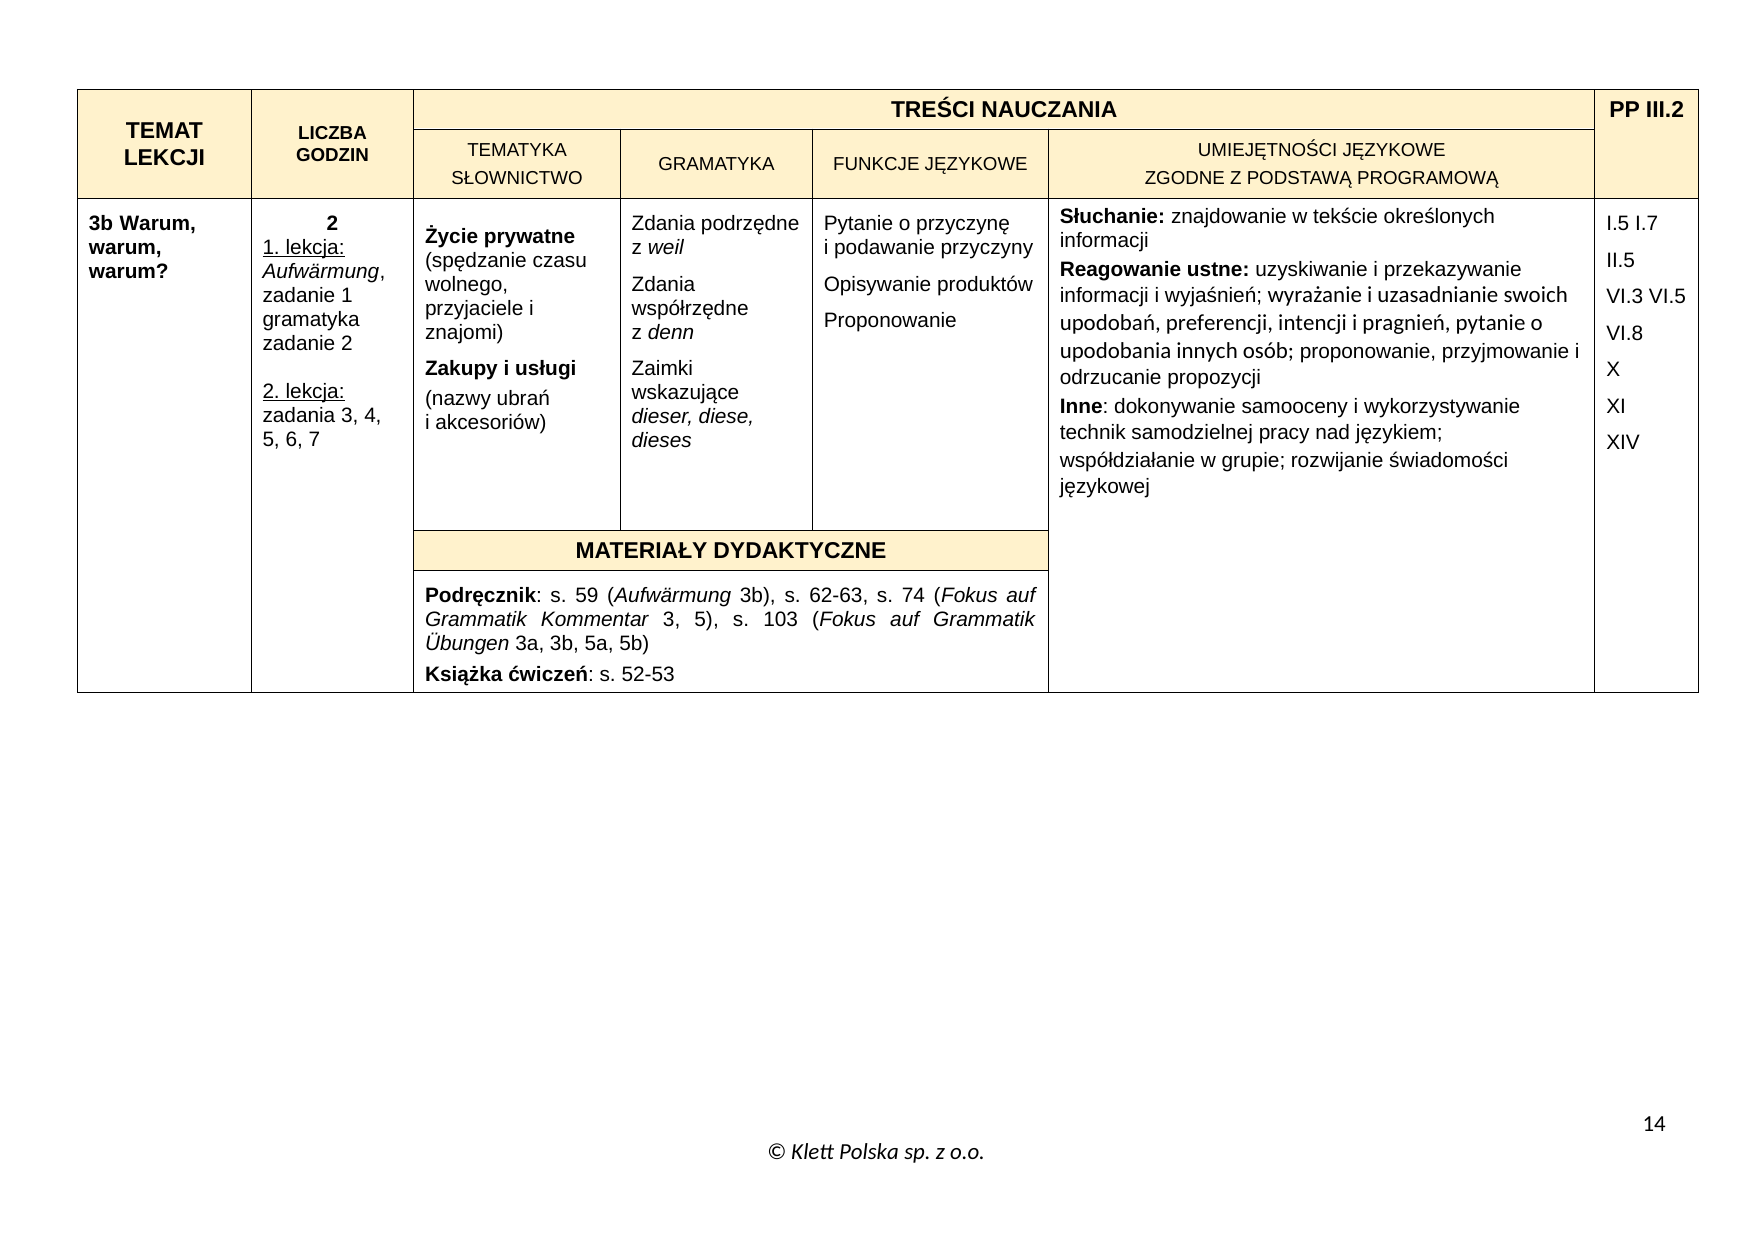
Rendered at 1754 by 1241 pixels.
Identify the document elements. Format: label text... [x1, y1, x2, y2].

table_cell Podręcznik: s. 59 (Aufwärmung 3b), s. 62-63, s. 74 (Fokus auf Grammatik Kommentar 3, 5), s. 103 (Fokus auf Grammatik Übungen 3a, 3b, 5a, 5b) Książka ćwiczeń: s. 52-53 [414, 571, 1048, 692]
table_header TEMAT LEKCJI [78, 90, 251, 198]
table_cell Słuchanie: znajdowanie w tekście określonych informacji Reagowanie ustne: uzyskiwanie i przekazywanie informacji i wyjaśnień; wyrażanie i uzasadnianie swoich upodobań, preferencji, intencji i pragnień, pytanie o upodobania innych osób; proponowanie, przyjmowanie i odrzucanie propozycji Inne: dokonywanie samooceny i wykorzystywanie technik samodzielnej pracy nad językiem; współdziałanie w grupie; rozwijanie świadomości językowej [1049, 199, 1594, 692]
table_cell UMIEJĘTNOŚCI JĘZYKOWE ZGODNE Z PODSTAWĄ PROGRAMOWĄ [1049, 130, 1594, 198]
table_cell TEMATYKA SŁOWNICTWO [414, 130, 620, 198]
table_cell FUNKCJE JĘZYKOWE [813, 130, 1048, 198]
table_cell 2 1. lekcja: Aufwärmung, zadanie 1 gramatyka zadanie 2 2. lekcja: zadania 3, 4, 5, 6, 7 [252, 199, 413, 692]
table_cell I.5 I.7 II.5 VI.3 VI.5 VI.8 X XI XIV [1595, 199, 1698, 692]
table_header LICZBA GODZIN [252, 90, 413, 198]
table_cell GRAMATYKA [621, 130, 812, 198]
table_header PP III.2 [1595, 90, 1698, 198]
table_cell Pytanie o przyczynę i podawanie przyczyny Opisywanie produktów Proponowanie [813, 199, 1048, 530]
table_cell 3b Warum, warum, warum? [78, 199, 251, 692]
table_cell Życie prywatne (spędzanie czasu wolnego, przyjaciele i znajomi) Zakupy i usługi (nazwy ubrań i akcesoriów) [414, 199, 620, 530]
table_cell Zdania podrzędne z weil Zdania współrzędne z denn Zaimki wskazujące dieser, diese, dieses [621, 199, 812, 530]
table_header TREŚCI NAUCZANIA [414, 90, 1594, 128]
table_cell MATERIAŁY DYDAKTYCZNE [414, 531, 1048, 570]
